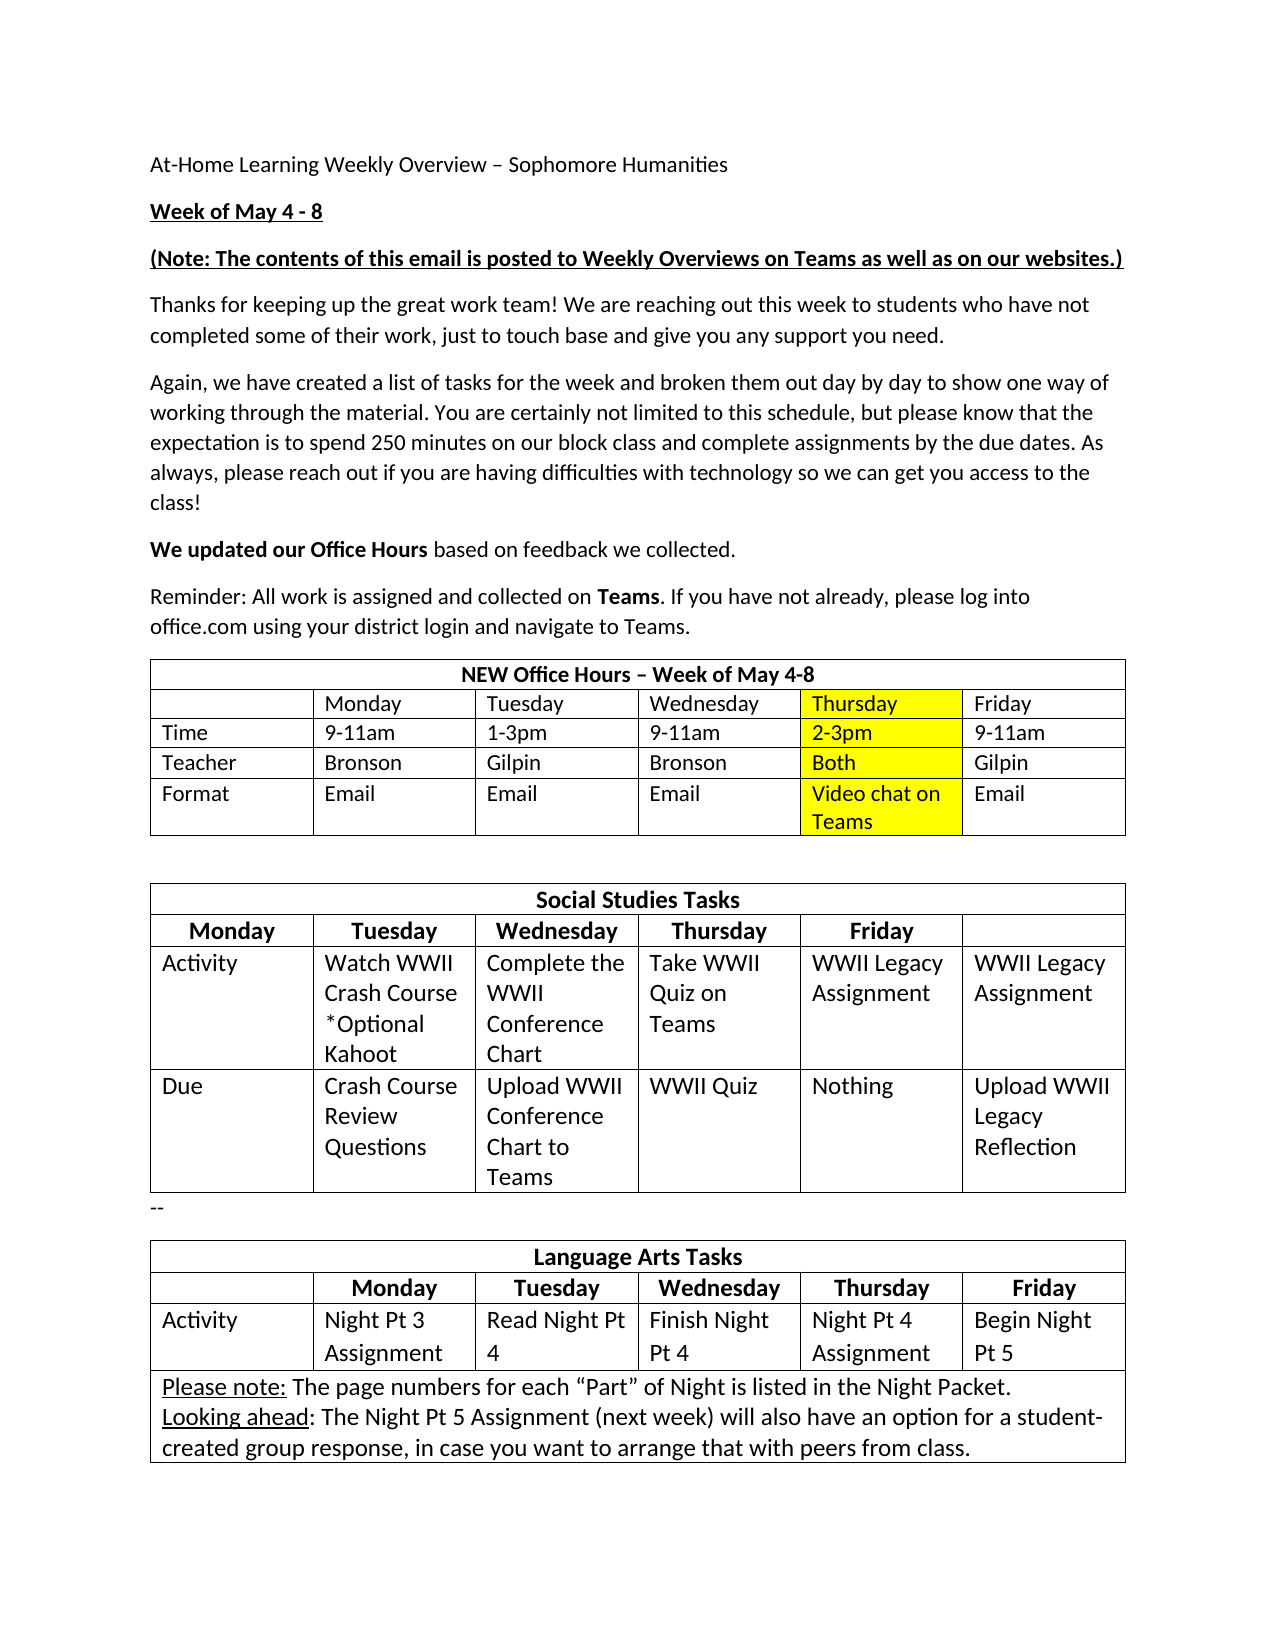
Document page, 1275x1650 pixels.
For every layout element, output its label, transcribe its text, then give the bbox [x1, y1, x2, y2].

table_cell Friday [801, 915, 962, 946]
text (Note: The contents of this email is posted to Weekly Overviews on Teams as well as on our websites.) [150, 244, 1125, 272]
table_header NEW Office Hours – Week of May 4-8 [151, 660, 1125, 688]
table_cell Gilpin [963, 748, 1125, 778]
table_cell [151, 1273, 313, 1303]
table_cell Wednesday [476, 915, 638, 946]
table_cell Friday [963, 690, 1125, 717]
table_cell Take WWII Quiz on Teams [639, 947, 800, 1069]
table_cell Wednesday [639, 1273, 800, 1303]
table_cell Watch WWII Crash Course *Optional Kahoot [314, 947, 475, 1069]
text Week of May 4 - 8 [150, 197, 1125, 225]
table_cell 9-11am [963, 719, 1125, 747]
table_header Social Studies Tasks [151, 884, 1125, 914]
table_cell Monday [314, 1273, 475, 1303]
table_cell Bronson [314, 748, 475, 778]
table_cell Monday [314, 690, 475, 717]
table_cell Night Pt 4 Assignment [801, 1304, 962, 1370]
table_cell WWII Legacy Assignment [801, 947, 962, 1069]
text Again, we have created a list of tasks for the week and broken them out day by day to show one way of working through the material. You are certainly not limited to this schedule, but please know that the expectation is to spend 250 minutes on our block class and complete assignments by the due dates. As always, please reach out if you are having difficulties with technology so we can get you access to the class! [150, 368, 1125, 517]
table_cell 1-3pm [476, 719, 638, 747]
table_cell 2-3pm [801, 719, 962, 747]
table_header Due [151, 1070, 313, 1192]
table_cell Thursday [801, 1273, 962, 1303]
table_cell Finish Night Pt 4 [639, 1304, 800, 1370]
table_cell Email [639, 779, 800, 835]
table_cell WWII Legacy Assignment [963, 947, 1125, 1069]
table_cell Tuesday [476, 690, 638, 717]
table_cell Thursday [639, 915, 800, 946]
table_cell Please note: The page numbers for each “Part” of Night is listed in the Night Packet. Looking ahead: The Night Pt 5 Assignment (next week) will also have an option for a student-created group response, in case you want to arrange that with peers from class. [151, 1371, 1125, 1462]
table_cell Bronson [639, 748, 800, 778]
table_cell [151, 690, 313, 717]
table_header Crash Course Review Questions [314, 1070, 475, 1192]
text We updated our Office Hours based on feedback we collected. [150, 535, 1125, 563]
table_header Language Arts Tasks [151, 1241, 1125, 1272]
table_cell Activity [151, 947, 313, 1069]
table_cell Both [801, 748, 962, 778]
table_cell Video chat on Teams [801, 779, 962, 835]
table_cell Format [151, 779, 313, 835]
table_cell Complete the WWII Conference Chart [476, 947, 638, 1069]
table_header Nothing [801, 1070, 962, 1192]
table_header Upload WWII Conference Chart to Teams [476, 1070, 638, 1192]
table_cell Thursday [801, 690, 962, 717]
text At-Home Learning Weekly Overview – Sophomore Humanities [150, 150, 1125, 178]
table_cell Teacher [151, 748, 313, 778]
table_header WWII Quiz [639, 1070, 800, 1192]
table_cell Read Night Pt 4 [476, 1304, 638, 1370]
table_cell Monday [151, 915, 313, 946]
table_cell Time [151, 719, 313, 747]
table_cell Night Pt 3 Assignment [314, 1304, 475, 1370]
table_cell 9-11am [314, 719, 475, 747]
table_cell Friday [963, 1273, 1125, 1303]
table_cell 9-11am [639, 719, 800, 747]
table_cell Wednesday [639, 690, 800, 717]
table_cell Email [314, 779, 475, 835]
table_cell Email [963, 779, 1125, 835]
table_cell Tuesday [314, 915, 475, 946]
text Reminder: All work is assigned and collected on Teams. If you have not already, please log into office.com using your district login and navigate to Teams. [150, 582, 1125, 641]
table_cell Email [476, 779, 638, 835]
table_cell Begin Night Pt 5 [963, 1304, 1125, 1370]
table_cell Activity [151, 1304, 313, 1370]
table_cell Gilpin [476, 748, 638, 778]
table_cell Tuesday [476, 1273, 638, 1303]
table_header Upload WWII Legacy Reflection [963, 1070, 1125, 1192]
text -- [150, 1193, 1125, 1221]
text Thanks for keeping up the great work team! We are reaching out this week to students who have not completed some of their work, just to touch base and give you any support you need. [150, 291, 1125, 349]
table_cell [963, 915, 1125, 946]
